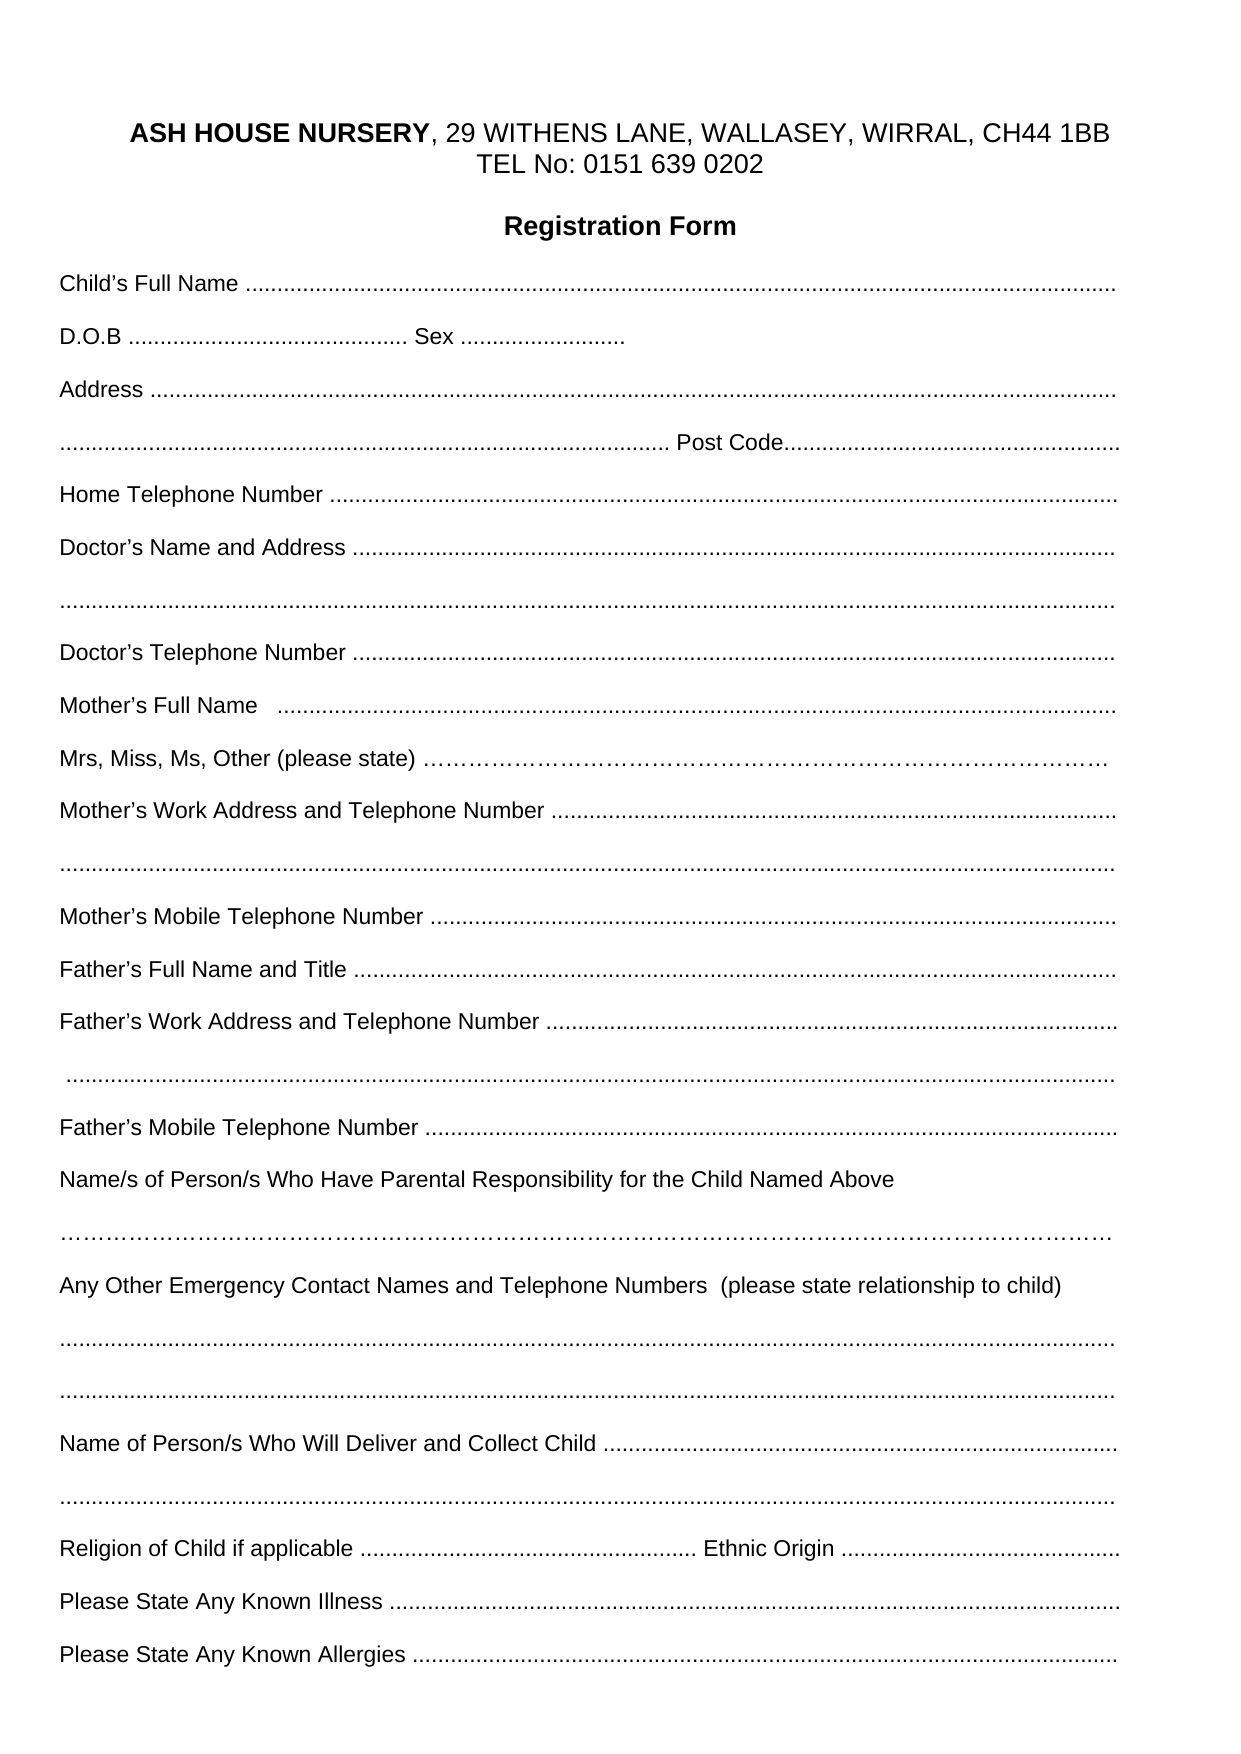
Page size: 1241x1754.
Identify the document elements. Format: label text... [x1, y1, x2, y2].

text Mother’s Full Name .................................................................................................................................... [59, 692, 1181, 718]
text Name of Person/s Who Will Deliver and Collect Child ................................................................................. [59, 1430, 1181, 1456]
text ................................................................................................ Post Code..................................................... [59, 428, 1181, 455]
text Father’s Mobile Telephone Number ............................................................................................................. [59, 1114, 1181, 1140]
text Any Other Emergency Contact Names and Telephone Numbers (please state relationship to child) [59, 1272, 1181, 1298]
text ...................................................................................................................................................................... [59, 1483, 1181, 1509]
text D.O.B ............................................ Sex .......................... [59, 323, 1181, 349]
text Address ........................................................................................................................................................ [59, 376, 1181, 402]
text Religion of Child if applicable ..................................................... Ethnic Origin ............................................ [59, 1535, 1181, 1562]
text Home Telephone Number ............................................................................................................................ [59, 481, 1181, 508]
text Child’s Full Name ......................................................................................................................................... [59, 270, 1181, 297]
text Father’s Full Name and Title ........................................................................................................................ [59, 956, 1181, 982]
text ..................................................................................................................................................................... [59, 1061, 1181, 1087]
text Mother’s Work Address and Telephone Number ......................................................................................... [59, 797, 1181, 824]
text Name/s of Person/s Who Have Parental Responsibility for the Child Named Above [59, 1166, 1181, 1193]
text ...................................................................................................................................................................... [59, 587, 1181, 613]
text Mother’s Mobile Telephone Number ............................................................................................................ [59, 903, 1181, 929]
text ...................................................................................................................................................................... [59, 1377, 1181, 1404]
text Doctor’s Name and Address ........................................................................................................................ [59, 534, 1181, 560]
subtitle ASH HOUSE NURSERY, 29 WITHENS LANE, WALLASEY, WIRRAL, CH44 1BB [59, 117, 1181, 148]
text Doctor’s Telephone Number ........................................................................................................................ [59, 639, 1181, 666]
text ...................................................................................................................................................................... [59, 1324, 1181, 1351]
text Please State Any Known Illness ................................................................................................................... [59, 1588, 1181, 1614]
subtitle Registration Form [59, 210, 1181, 242]
text Mrs, Miss, Ms, Other (please state) ……………………………………………………………………………… [59, 745, 1181, 771]
text ………………………………………………………………………………………………………………………… [59, 1219, 1181, 1246]
text TEL No: 0151 639 0202 [59, 148, 1181, 179]
text ...................................................................................................................................................................... [59, 850, 1181, 877]
text Please State Any Known Allergies ............................................................................................................... [59, 1641, 1181, 1667]
text Father’s Work Address and Telephone Number .......................................................................................... [59, 1008, 1181, 1035]
